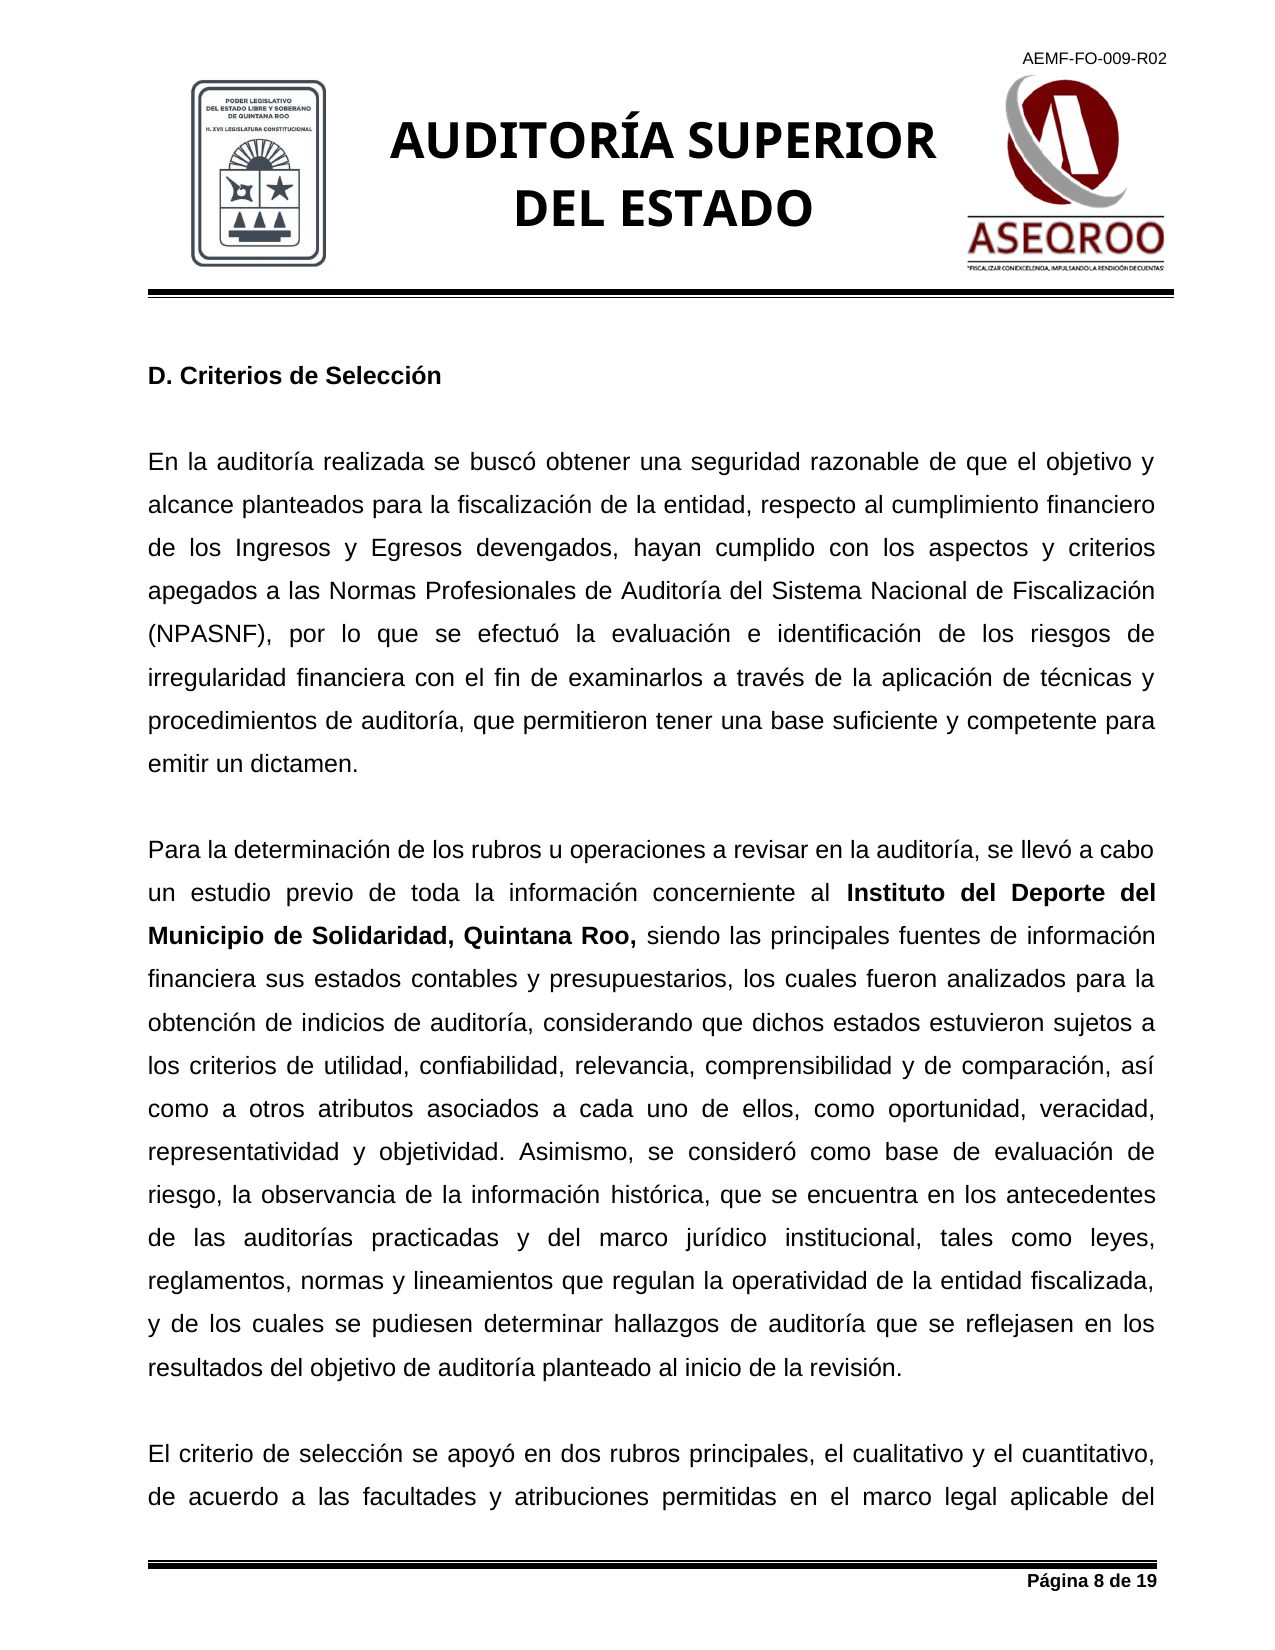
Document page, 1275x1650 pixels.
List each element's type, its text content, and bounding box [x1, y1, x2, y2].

text Para la determinación de los rubros u operaciones a revisar en la auditoría, se llevó a cabo un estudio previo de toda la información concerniente al Instituto del Deporte del Municipio de Solidaridad, Quintana Roo, siendo las principales fuentes de información financiera sus estados contables y presupuestarios, los cuales fueron analizados para la obtención de indicios de auditoría, considerando que dichos estados estuvieron sujetos a los criterios de utilidad, confiabilidad, relevancia, comprensibilidad y de comparación, así como a otros atributos asociados a cada uno de ellos, como oportunidad, veracidad, representatividad y objetividad. Asimismo, se consideró como base de evaluación de riesgo, la observancia de la información histórica, que se encuentra en los antecedentes de las auditorías practicadas y del marco jurídico institucional, tales como leyes, reglamentos, normas y lineamientos que regulan la operatividad de la entidad fiscalizada, y de los cuales se pudiesen determinar hallazgos de auditoría que se reflejasen en los resultados del objetivo de auditoría planteado al inicio de la revisión. [148, 835, 1157, 1381]
picture [967, 75, 1165, 271]
text D. Criterios de Selección [148, 361, 1137, 389]
text En la auditoría realizada se buscó obtener una seguridad razonable de que el objetivo y alcance planteados para la fiscalización de la entidad, respecto al cumplimiento financiero de los Ingresos y Egresos devengados, hayan cumplido con los aspectos y criterios apegados a las Normas Profesionales de Auditoría del Sistema Nacional de Fiscalización (NPASNF), por lo que se efectuó la evaluación e identificación de los riesgos de irregularidad financiera con el fin de examinarlos a través de la aplicación de técnicas y procedimientos de auditoría, que permitieron tener una base suficiente y competente para emitir un dictamen. [148, 447, 1157, 777]
picture [190, 78, 327, 267]
